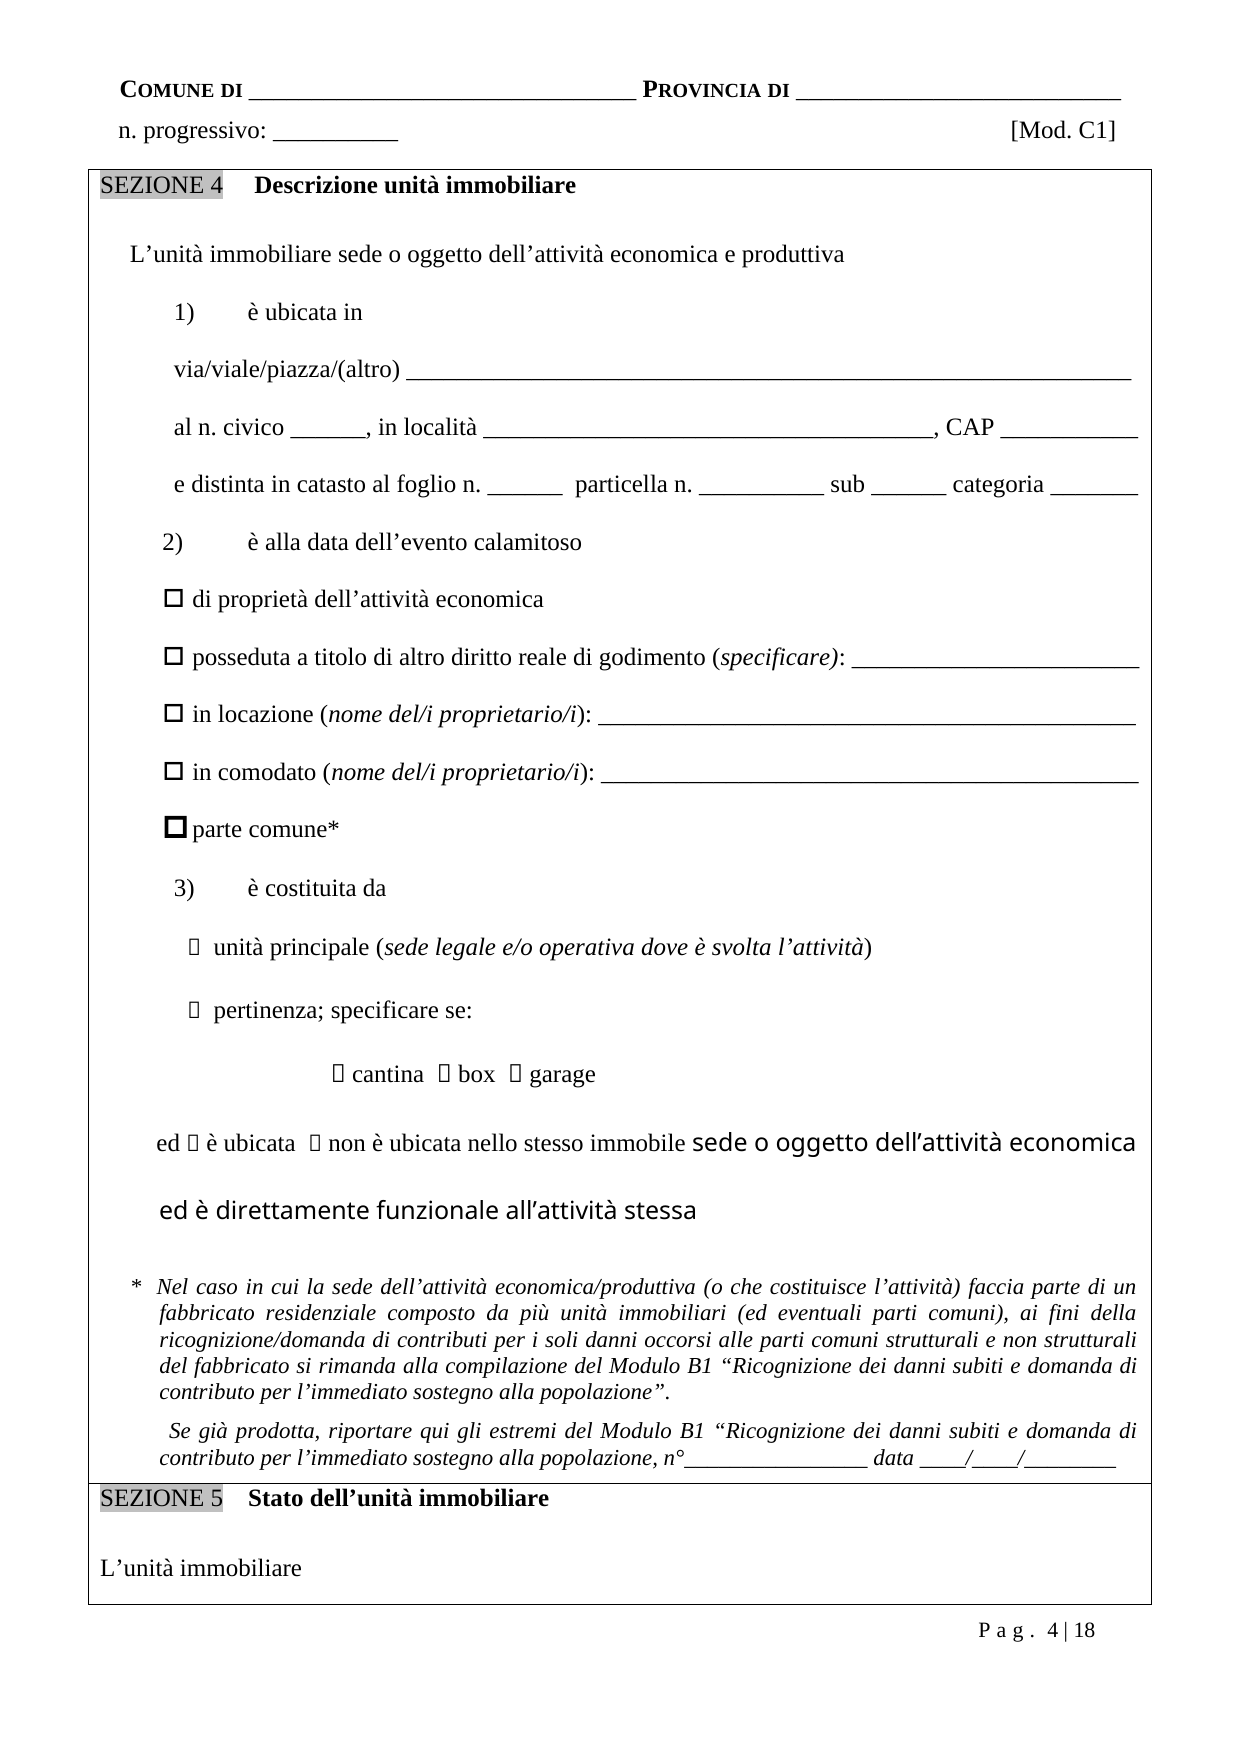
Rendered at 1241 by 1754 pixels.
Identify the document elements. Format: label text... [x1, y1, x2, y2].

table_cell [89, 1484, 1151, 1604]
table_header SEZIONE 4 Descrizione unità immobiliare L’unità immobiliare sede o oggetto dell’attività economica e produttiva è ubicata in via/viale/piazza/(altro) __________________________________________________________ al n. civico ______, in località ____________________________________, CAP ___________ e distinta in catasto al foglio n. ______ particella n. __________ sub ______ categoria _______ è alla data dell’evento calamitoso di proprietà dell’attività economica posseduta a titolo di altro diritto reale di godimento (specificare): _______________________ in locazione (nome del/i proprietario/i): ___________________________________________ in comodato (nome del/i proprietario/i): ___________________________________________ parte comune* è costituita da  unità principale (sede legale e/o operativa dove è svolta l’attività)  pertinenza; specificare se:  cantina  box  garage ed  è ubicata  non è ubicata nello stesso immobile sede o oggetto dell’attività economica ed è direttamente funzionale all’attività stessa * Nel caso in cui la sede dell’attività economica/produttiva (o che costituisce l’attività) faccia parte di un fabbricato residenziale composto da più unità immobiliari (ed eventuali parti comuni), ai fini della ricognizione/domanda di contributi per i soli danni occorsi alle parti comuni strutturali e non strutturali del fabbricato si rimanda alla compilazione del Modulo B1 “Ricognizione dei danni subiti e domanda di contributo per l’immediato sostegno alla popolazione”. Se già prodotta, riportare qui gli estremi del Modulo B1 “Ricognizione dei danni subiti e domanda di contributo per l’immediato sostegno alla popolazione, n°________________ data ____/____/________ [89, 170, 1151, 1482]
